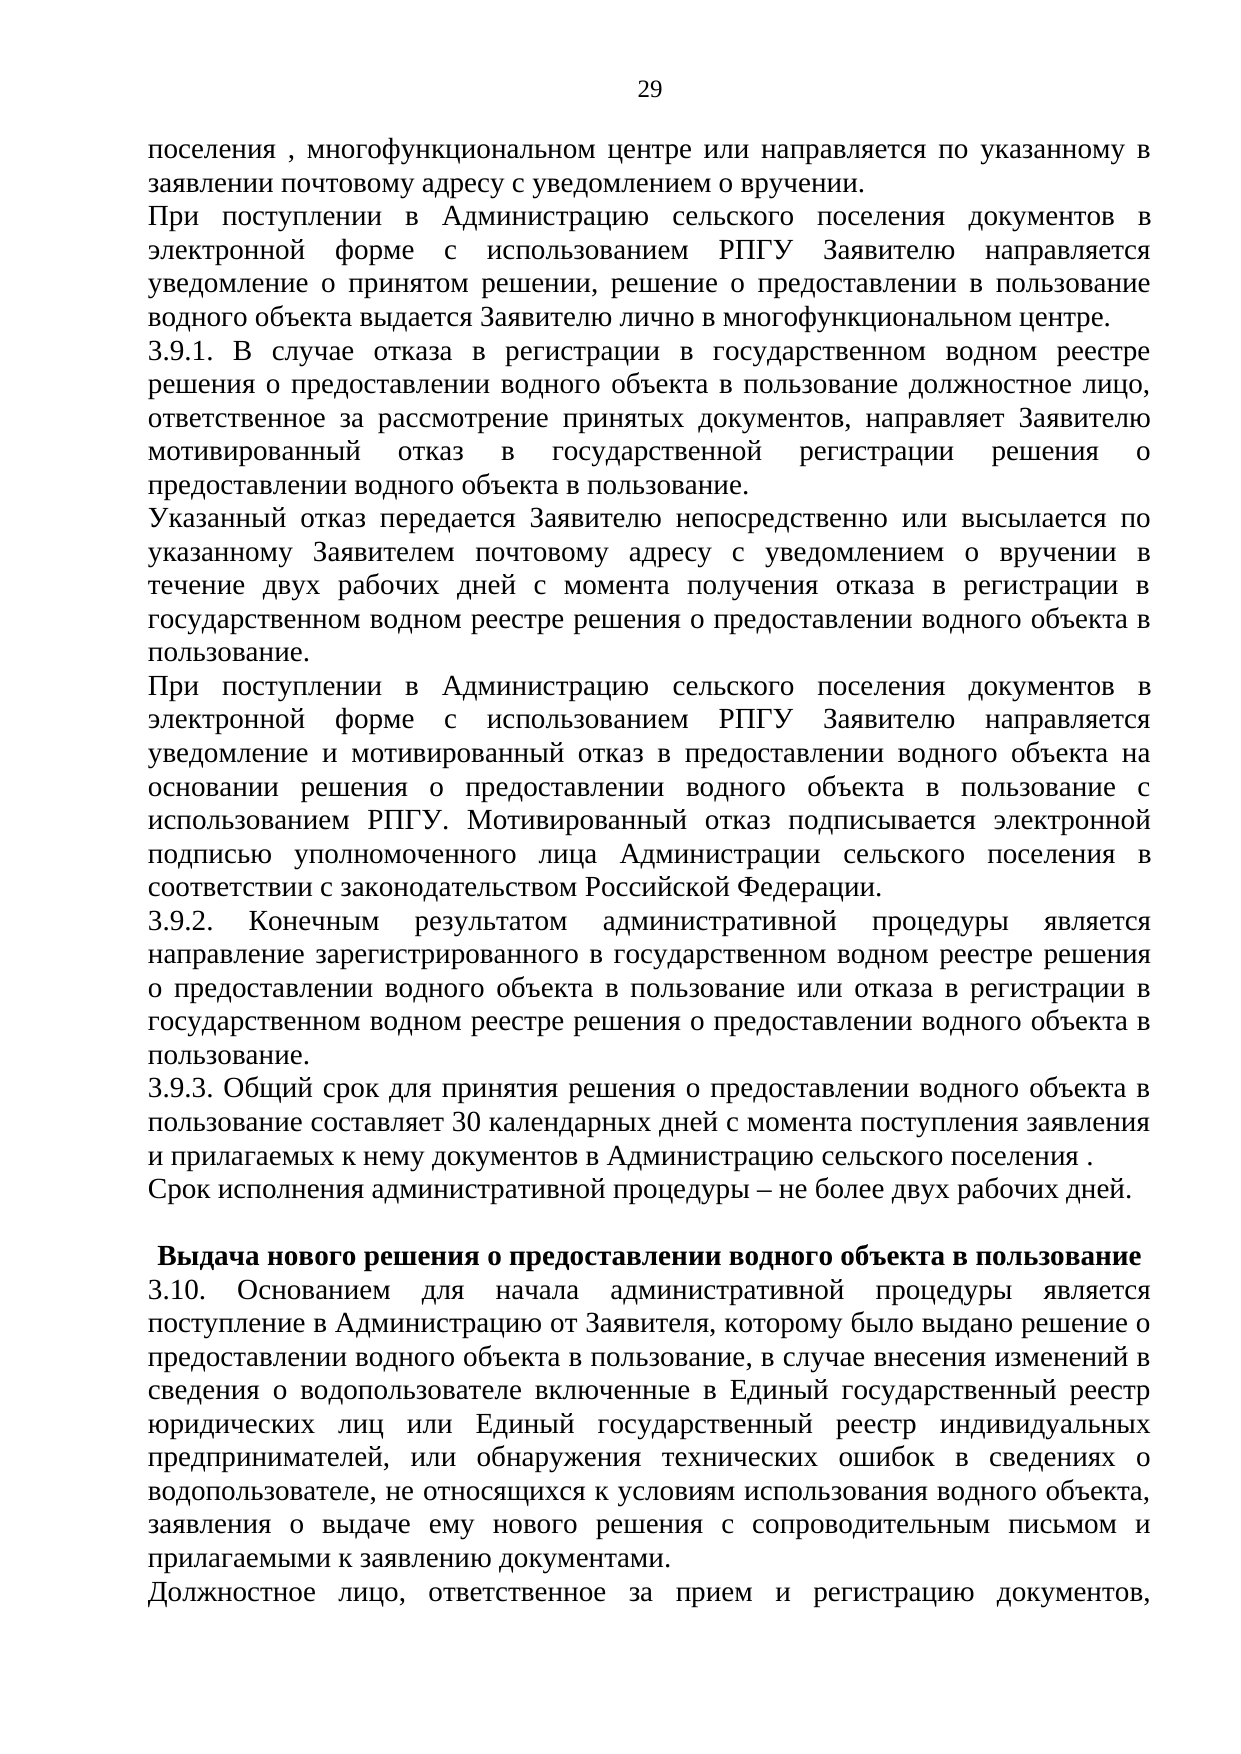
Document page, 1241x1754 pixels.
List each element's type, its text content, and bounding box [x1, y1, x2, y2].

text Указанный отказ передается Заявителю непосредственно или высылается по указанному Заявителем почтовому адресу с уведомлением о вручении в течение двух рабочих дней с момента получения отказа в регистрации в государственном водном реестре решения о предоставлении водного объекта в пользование. [148, 500, 1152, 668]
text Срок исполнения административной процедуры – не более двух рабочих дней. [148, 1171, 1152, 1205]
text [148, 131, 1152, 198]
text При поступлении в Администрацию сельского поселения документов в электронной форме с использованием РПГУ Заявителю направляется уведомление и мотивированный отказ в предоставлении водного объекта на основании решения о предоставлении водного объекта в пользование с использованием РПГУ. Мотивированный отказ подписывается электронной подписью уполномоченного лица Администрации сельского поселения в соответствии с законодательством Российской Федерации. [148, 668, 1152, 903]
text 3.9.2. Конечным результатом административной процедуры является направление зарегистрированного в государственном водном реестре решения о предоставлении водного объекта в пользование или отказа в регистрации в государственном водном реестре решения о предоставлении водного объекта в пользование. [148, 903, 1152, 1071]
text Выдача нового решения о предоставлении водного объекта в пользование [148, 1238, 1152, 1272]
text 3.9.1. В случае отказа в регистрации в государственном водном реестре решения о предоставлении водного объекта в пользование должностное лицо, ответственное за рассмотрение принятых документов, направляет Заявителю мотивированный отказ в государственной регистрации решения о предоставлении водного объекта в пользование. [148, 333, 1152, 500]
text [148, 1574, 1152, 1607]
text 3.10. Основанием для начала административной процедуры является поступление в Администрацию от Заявителя, которому было выдано решение о предоставлении водного объекта в пользование, в случае внесения изменений в сведения о водопользователе включенные в Единый государственный реестр юридических лиц или Единый государственный реестр индивидуальных предпринимателей, или обнаружения технических ошибок в сведениях о водопользователе, не относящихся к условиям использования водного объекта, заявления о выдаче ему нового решения с сопроводительным письмом и прилагаемыми к заявлению документами. [148, 1272, 1152, 1574]
text 3.9.3. Общий срок для принятия решения о предоставлении водного объекта в пользование составляет 30 календарных дней с момента поступления заявления и прилагаемых к нему документов в Администрацию сельского поселения . [148, 1071, 1152, 1171]
text При поступлении в Администрацию сельского поселения документов в электронной форме с использованием РПГУ Заявителю направляется уведомление о принятом решении, решение о предоставлении в пользование водного объекта выдается Заявителю лично в многофункциональном центре. [148, 198, 1152, 333]
